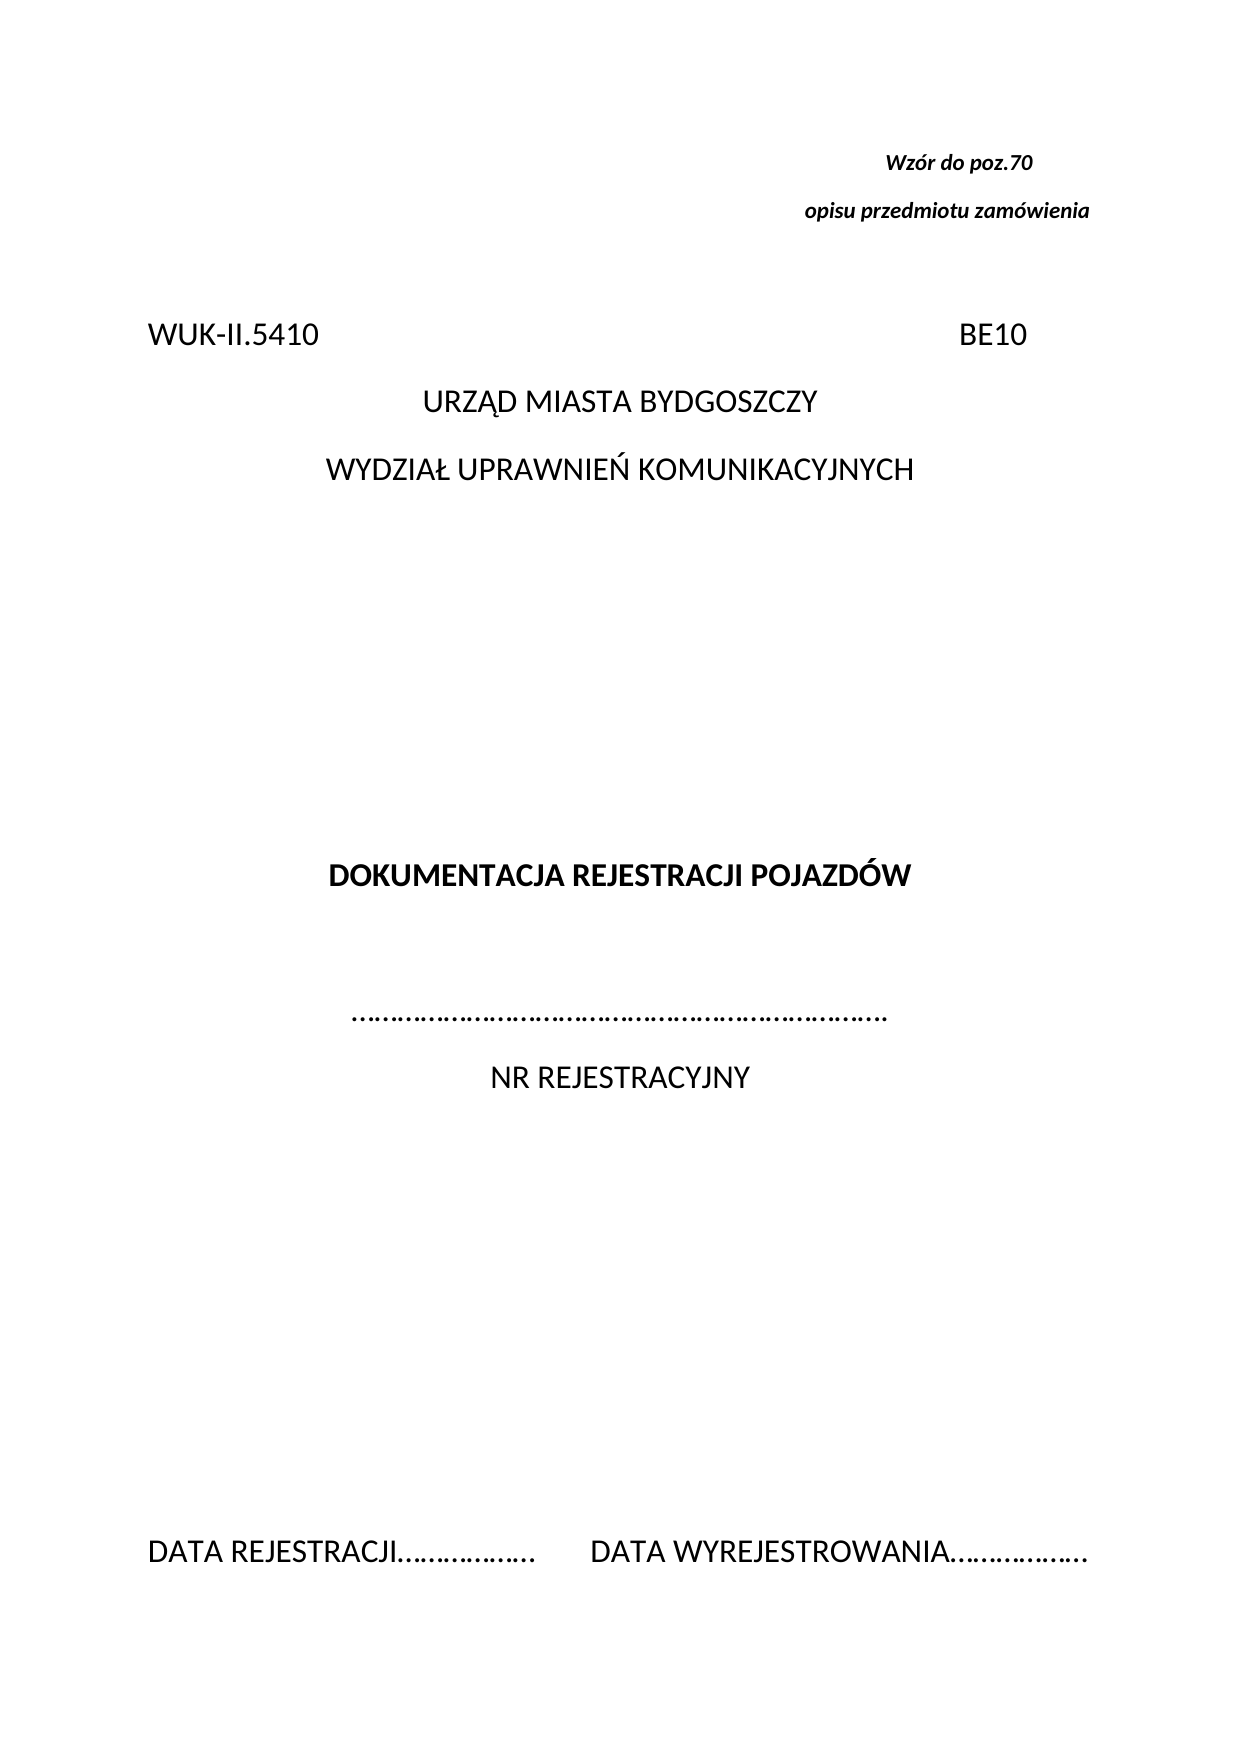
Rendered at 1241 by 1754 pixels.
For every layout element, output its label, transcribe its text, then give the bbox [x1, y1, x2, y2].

text URZĄD MIASTA BYDGOSZCZY [148, 381, 1093, 421]
text NR REJESTRACYJNY [148, 1057, 1093, 1097]
text DOKUMENTACJA REJESTRACJI POJAZDÓW [148, 854, 1093, 894]
text ……………………………………………………………. [148, 989, 1093, 1030]
text WYDZIAŁ UPRAWNIEŃ KOMUNIKACYJNYCH [148, 448, 1093, 489]
text WUK-II.5410 BE10 [148, 313, 1093, 354]
text DATA REJESTRACJI……………… DATA WYREJESTROWANIA……………… [148, 1530, 1093, 1571]
text Wzór do poz.70 [148, 148, 1093, 176]
text opisu przedmiotu zamówienia [664, 196, 1093, 224]
